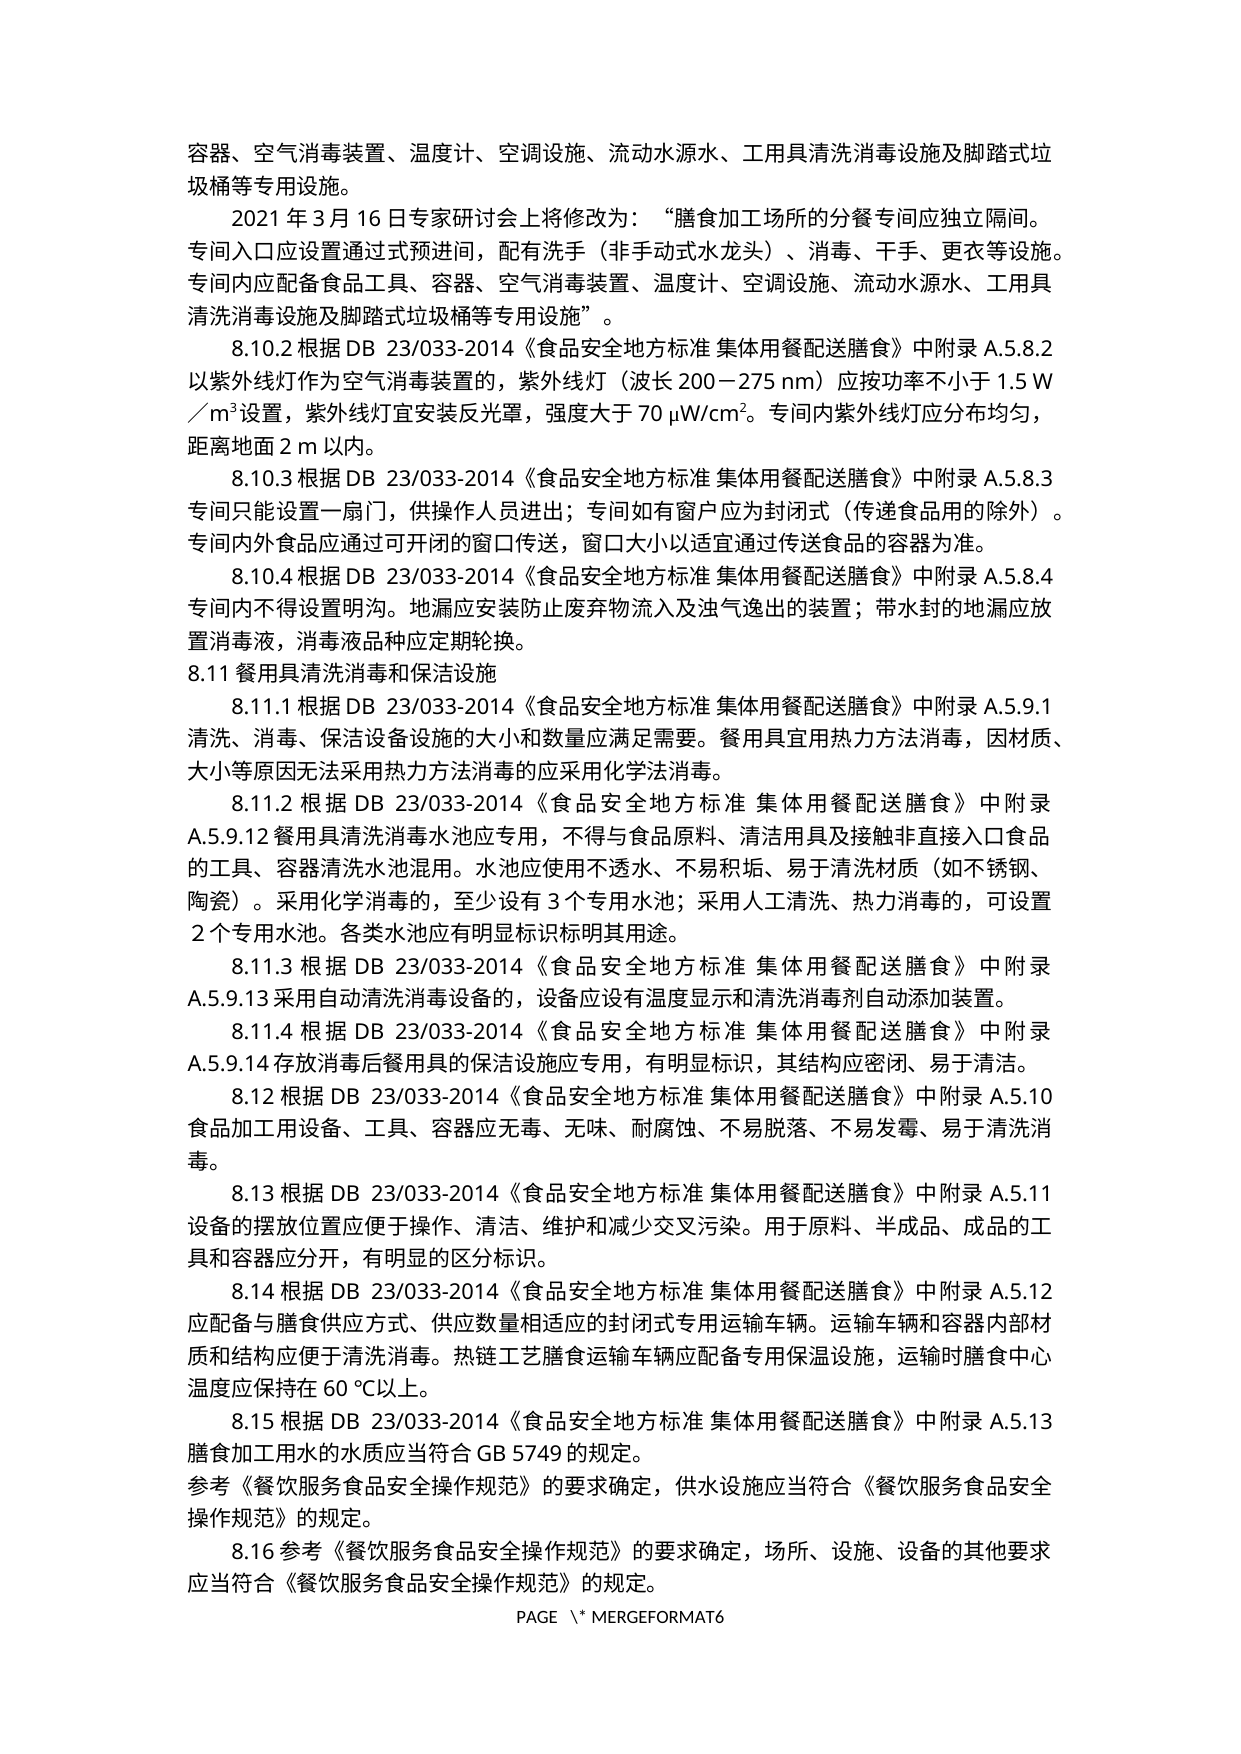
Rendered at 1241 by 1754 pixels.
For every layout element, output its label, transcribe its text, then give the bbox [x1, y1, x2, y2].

list 8.11.2根据DB 23/033-2014《食品安全地方标准 集体用餐配送膳食》中附录A.5.9.12餐用具清洗消毒水池应专用，不得与食品原料、清洁用具及接触非直接入口食品的工具、容器清洗水池混用。水池应使用不透水、不易积垢、易于清洗材质（如不锈钢、陶瓷）。采用化学消毒的，至少设有3个专用水池；采用人工清洗、热力消毒的，可设置２个专用水池。各类水池应有明显标识标明其用途。 [187, 786, 1053, 948]
list 8.13根据DB 23/033-2014《食品安全地方标准 集体用餐配送膳食》中附录A.5.11设备的摆放位置应便于操作、清洁、维护和减少交叉污染。用于原料、半成品、成品的工具和容器应分开，有明显的区分标识。 [187, 1176, 1053, 1273]
list 8.16参考《餐饮服务食品安全操作规范》的要求确定，场所、设施、设备的其他要求应当符合《餐饮服务食品安全操作规范》的规定。 [187, 1533, 1053, 1598]
list 8.10.4根据DB 23/033-2014《食品安全地方标准 集体用餐配送膳食》中附录A.5.8.4专间内不得设置明沟。地漏应安装防止废弃物流入及浊气逸出的装置；带水封的地漏应放置消毒液，消毒液品种应定期轮换。 [187, 558, 1053, 656]
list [187, 136, 1053, 201]
list 8.11.3根据DB 23/033-2014《食品安全地方标准 集体用餐配送膳食》中附录A.5.9.13采用自动清洗消毒设备的，设备应设有温度显示和清洗消毒剂自动添加装置。 [187, 948, 1053, 1013]
list 2021年3月16日专家研讨会上将修改为：“膳食加工场所的分餐专间应独立隔间。专间入口应设置通过式预进间，配有洗手（非手动式水龙头）、消毒、干手、更衣等设施。专间内应配备食品工具、容器、空气消毒装置、温度计、空调设施、流动水源水、工用具清洗消毒设施及脚踏式垃圾桶等专用设施”。 [187, 201, 1053, 331]
list 8.11.1根据DB 23/033-2014《食品安全地方标准 集体用餐配送膳食》中附录A.5.9.1清洗、消毒、保洁设备设施的大小和数量应满足需要。餐用具宜用热力方法消毒，因材质、大小等原因无法采用热力方法消毒的应采用化学法消毒。 [187, 688, 1053, 786]
list 8.10.3根据DB 23/033-2014《食品安全地方标准 集体用餐配送膳食》中附录A.5.8.3专间只能设置一扇门，供操作人员进出；专间如有窗户应为封闭式（传递食品用的除外）。专间内外食品应通过可开闭的窗口传送，窗口大小以适宜通过传送食品的容器为准。 [187, 461, 1053, 558]
list 参考《餐饮服务食品安全操作规范》的要求确定，供水设施应当符合《餐饮服务食品安全操作规范》的规定。 [187, 1468, 1053, 1533]
list 8.11.4根据DB 23/033-2014《食品安全地方标准 集体用餐配送膳食》中附录A.5.9.14存放消毒后餐用具的保洁设施应专用，有明显标识，其结构应密闭、易于清洁。 [187, 1013, 1053, 1078]
list 8.10.2根据DB 23/033-2014《食品安全地方标准 集体用餐配送膳食》中附录A.5.8.2以紫外线灯作为空气消毒装置的，紫外线灯（波长200－275 nm）应按功率不小于1.5 W／m3设置，紫外线灯宜安装反光罩，强度大于70 μW/cm2。专间内紫外线灯应分布均匀，距离地面2 m以内。 [187, 331, 1053, 461]
list 8.12根据DB 23/033-2014《食品安全地方标准 集体用餐配送膳食》中附录A.5.10食品加工用设备、工具、容器应无毒、无味、耐腐蚀、不易脱落、不易发霉、易于清洗消毒。 [187, 1078, 1053, 1176]
list 8.14根据DB 23/033-2014《食品安全地方标准 集体用餐配送膳食》中附录A.5.12应配备与膳食供应方式、供应数量相适应的封闭式专用运输车辆。运输车辆和容器内部材质和结构应便于清洗消毒。热链工艺膳食运输车辆应配备专用保温设施，运输时膳食中心温度应保持在60 ℃以上。 [187, 1273, 1053, 1403]
list 8.15根据DB 23/033-2014《食品安全地方标准 集体用餐配送膳食》中附录A.5.13膳食加工用水的水质应当符合GB 5749的规定。 [187, 1403, 1053, 1468]
list 8.11餐用具清洗消毒和保洁设施 [187, 656, 1053, 688]
